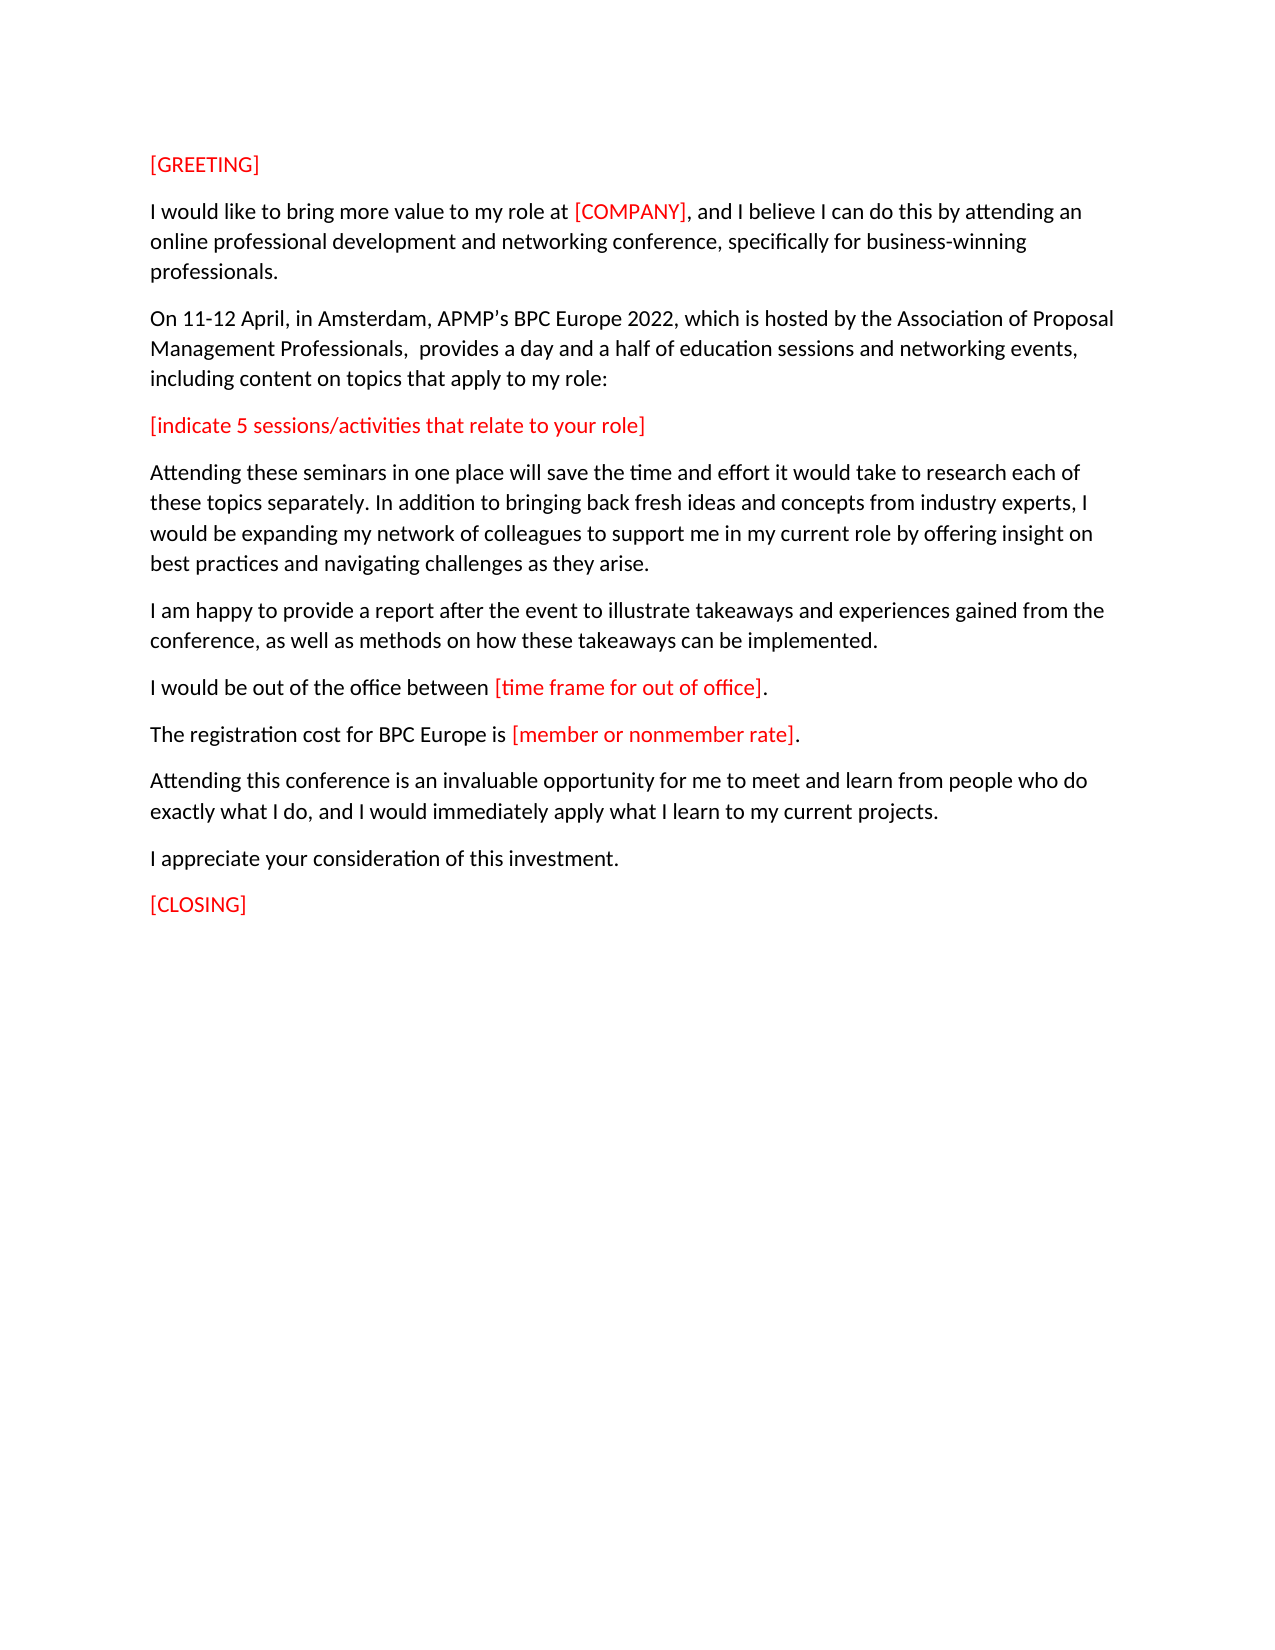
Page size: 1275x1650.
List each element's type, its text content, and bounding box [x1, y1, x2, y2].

text I would like to bring more value to my role at [COMPANY], and I believe I can do this by attending an online professional development and networking conference, specifically for business-winning professionals. [150, 197, 1125, 285]
text I appreciate your consideration of this investment. [150, 844, 1125, 872]
text [indicate 5 sessions/activities that relate to your role] [150, 411, 1125, 439]
text Attending these seminars in one place will save the time and effort it would take to research each of these topics separately. In addition to bringing back fresh ideas and concepts from industry experts, I would be expanding my network of colleagues to support me in my current role by offering insight on best practices and navigating challenges as they arise. [150, 458, 1125, 577]
text [GREETING] [150, 150, 1125, 178]
text I would be out of the office between [time frame for out of office]. [150, 673, 1125, 701]
text The registration cost for BPC Europe is [member or nonmember rate]. [150, 720, 1125, 748]
text Attending this conference is an invaluable opportunity for me to meet and learn from people who do exactly what I do, and I would immediately apply what I learn to my current projects. [150, 767, 1125, 825]
text I am happy to provide a report after the event to illustrate takeaways and experiences gained from the conference, as well as methods on how these takeaways can be implemented. [150, 596, 1125, 654]
text [CLOSING] [150, 891, 1125, 919]
text On 11-12 April, in Amsterdam, APMP’s BPC Europe 2022, which is hosted by the Association of Proposal Management Professionals, provides a day and a half of education sessions and networking events, including content on topics that apply to my role: [150, 304, 1125, 393]
